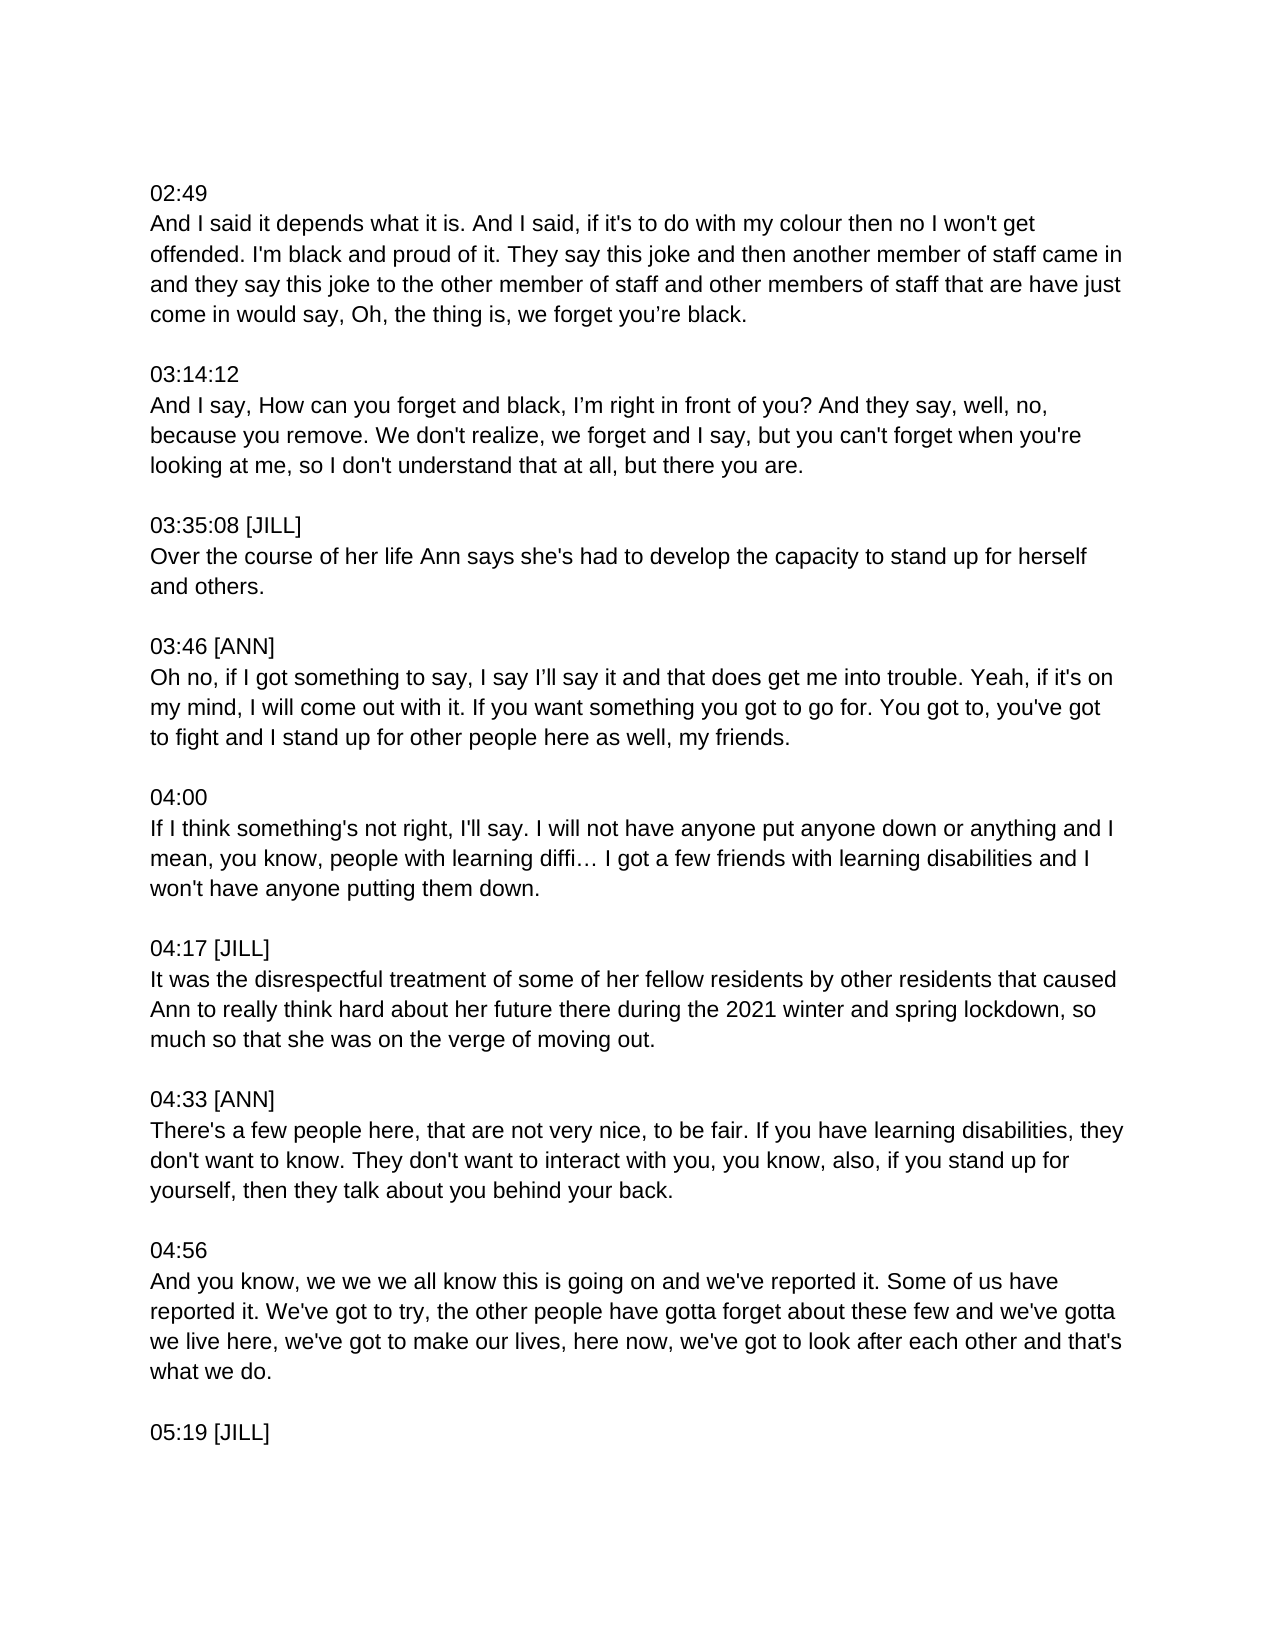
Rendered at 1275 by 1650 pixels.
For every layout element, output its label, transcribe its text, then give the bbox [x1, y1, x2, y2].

text And I said it depends what it is. And I said, if it's to do with my colour then no I won't get offended. I'm black and proud of it. They say this joke and then another member of staff came in and they say this joke to the other member of staff and other members of staff that are have just come in would say, Oh, the thing is, we forget you’re black. [150, 210, 1125, 327]
text 02:49 [150, 180, 1125, 207]
text 03:46 [ANN] [150, 633, 1125, 660]
text 04:17 [JILL] [150, 935, 1125, 962]
text And you know, we we we all know this is going on and we've reported it. Some of us have reported it. We've got to try, the other people have gotta forget about these few and we've gotta we live here, we've got to make our lives, here now, we've got to look after each other and that's what we do. [150, 1268, 1125, 1385]
text 04:00 [150, 784, 1125, 811]
text 05:19 [JILL] [150, 1419, 1125, 1445]
text There's a few people here, that are not very nice, to be fair. If you have learning disabilities, they don't want to know. They don't want to interact with you, you know, also, if you stand up for yourself, then they talk about you behind your back. [150, 1117, 1125, 1203]
text Oh no, if I got something to say, I say I’ll say it and that does get me into trouble. Yeah, if it's on my mind, I will come out with it. If you want something you got to go for. You got to, you've got to fight and I stand up for other people here as well, my friends. [150, 663, 1125, 750]
text And I say, How can you forget and black, I’m right in front of you? And they say, well, no, because you remove. We don't realize, we forget and I say, but you can't forget when you're looking at me, so I don't understand that at all, but there you are. [150, 392, 1125, 478]
text Over the course of her life Ann says she's had to develop the capacity to stand up for herself and others. [150, 543, 1125, 599]
text 04:56 [150, 1237, 1125, 1264]
text It was the disrespectful treatment of some of her fellow residents by other residents that caused Ann to really think hard about her future there during the 2021 winter and spring lockdown, so much so that she was on the verge of moving out. [150, 966, 1125, 1052]
text 03:14:12 [150, 361, 1125, 388]
text 03:35:08 [JILL] [150, 512, 1125, 539]
text 04:33 [ANN] [150, 1086, 1125, 1113]
text If I think something's not right, I'll say. I will not have anyone put anyone down or anything and I mean, you know, people with learning diffi… I got a few friends with learning disabilities and I won't have anyone putting them down. [150, 814, 1125, 901]
